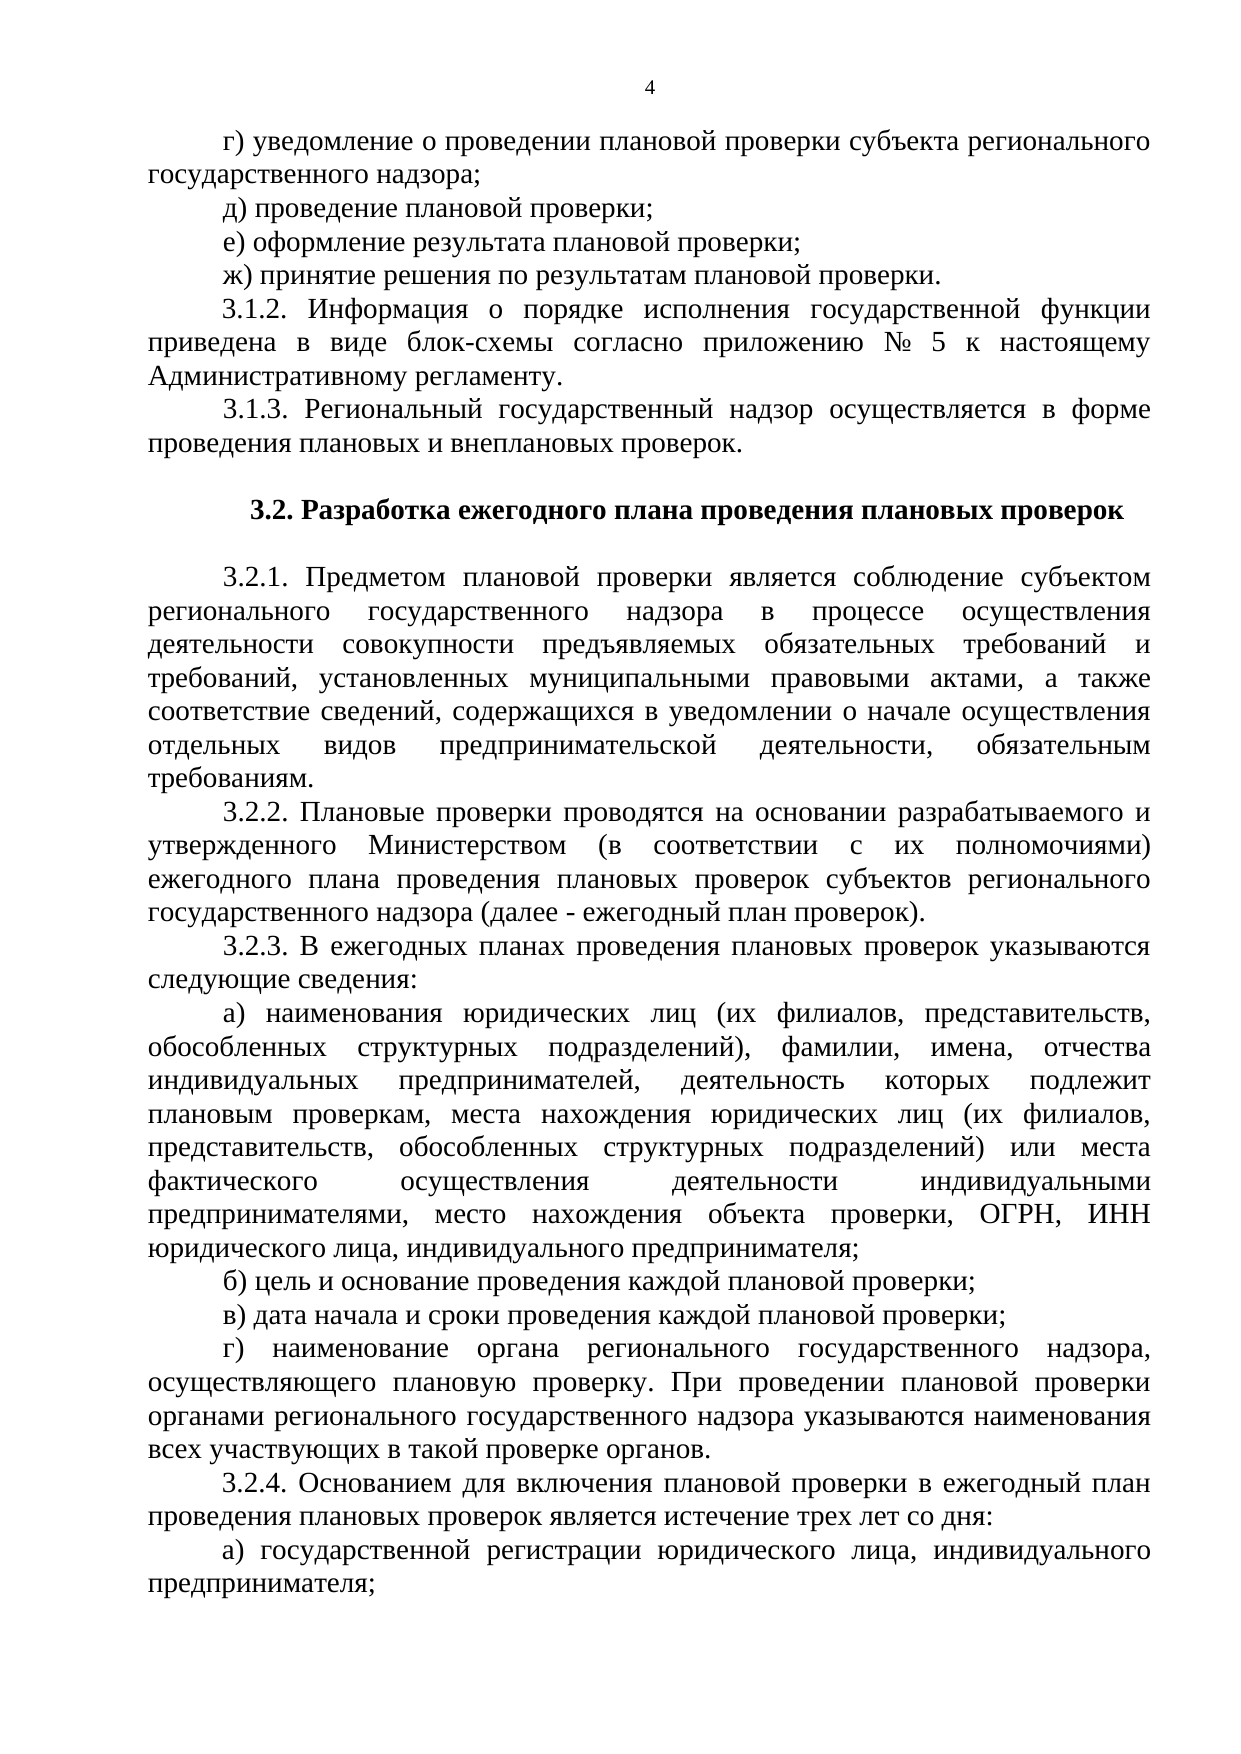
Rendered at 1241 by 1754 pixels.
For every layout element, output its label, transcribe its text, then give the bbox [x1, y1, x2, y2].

text 3.2.2. Плановые проверки проводятся на основании разрабатываемого и утвержденного Министерством (в соответствии с их полномочиями) ежегодного плана проведения плановых проверок субъектов регионального государственного надзора (далее - ежегодный план проверок). [148, 794, 1152, 928]
text 3.2.1. Предметом плановой проверки является соблюдение субъектом регионального государственного надзора в процессе осуществления деятельности совокупности предъявляемых обязательных требований и требований, установленных муниципальными правовыми актами, а также соответствие сведений, содержащихся в уведомлении о начале осуществления отдельных видов предпринимательской деятельности, обязательным требованиям. [148, 559, 1152, 794]
text 3.2. Разработка ежегодного плана проведения плановых проверок [148, 492, 1152, 526]
text ж) принятие решения по результатам плановой проверки. [148, 257, 1152, 291]
text 3.2.3. В ежегодных планах проведения плановых проверок указываются следующие сведения: [148, 928, 1152, 995]
text а) наименования юридических лиц (их филиалов, представительств, обособленных структурных подразделений), фамилии, имена, отчества индивидуальных предпринимателей, деятельность которых подлежит плановым проверкам, места нахождения юридических лиц (их филиалов, представительств, обособленных структурных подразделений) или места фактического осуществления деятельности индивидуальными предпринимателями, место нахождения объекта проверки, ОГРН, ИНН юридического лица, индивидуального предпринимателя; [148, 995, 1152, 1263]
text г) наименование органа регионального государственного надзора, осуществляющего плановую проверку. При проведении плановой проверки органами регионального государственного надзора указываются наименования всех участвующих в такой проверке органов. [148, 1331, 1152, 1465]
text 3.1.2. Информация о порядке исполнения государственной функции приведена в виде блок-схемы согласно приложению № 5 к настоящему Административному регламенту. [148, 291, 1152, 391]
text а) государственной регистрации юридического лица, индивидуального предпринимателя; [148, 1532, 1152, 1599]
text г) уведомление о проведении плановой проверки субъекта регионального государственного надзора; [148, 123, 1152, 190]
text 3.1.3. Региональный государственный надзор осуществляется в форме проведения плановых и внеплановых проверок. [148, 391, 1152, 458]
text в) дата начала и сроки проведения каждой плановой проверки; [148, 1297, 1152, 1331]
text е) оформление результата плановой проверки; [148, 224, 1152, 257]
text д) проведение плановой проверки; [148, 190, 1152, 224]
text б) цель и основание проведения каждой плановой проверки; [148, 1263, 1152, 1297]
text 3.2.4. Основанием для включения плановой проверки в ежегодный план проведения плановых проверок является истечение трех лет со дня: [148, 1465, 1152, 1532]
